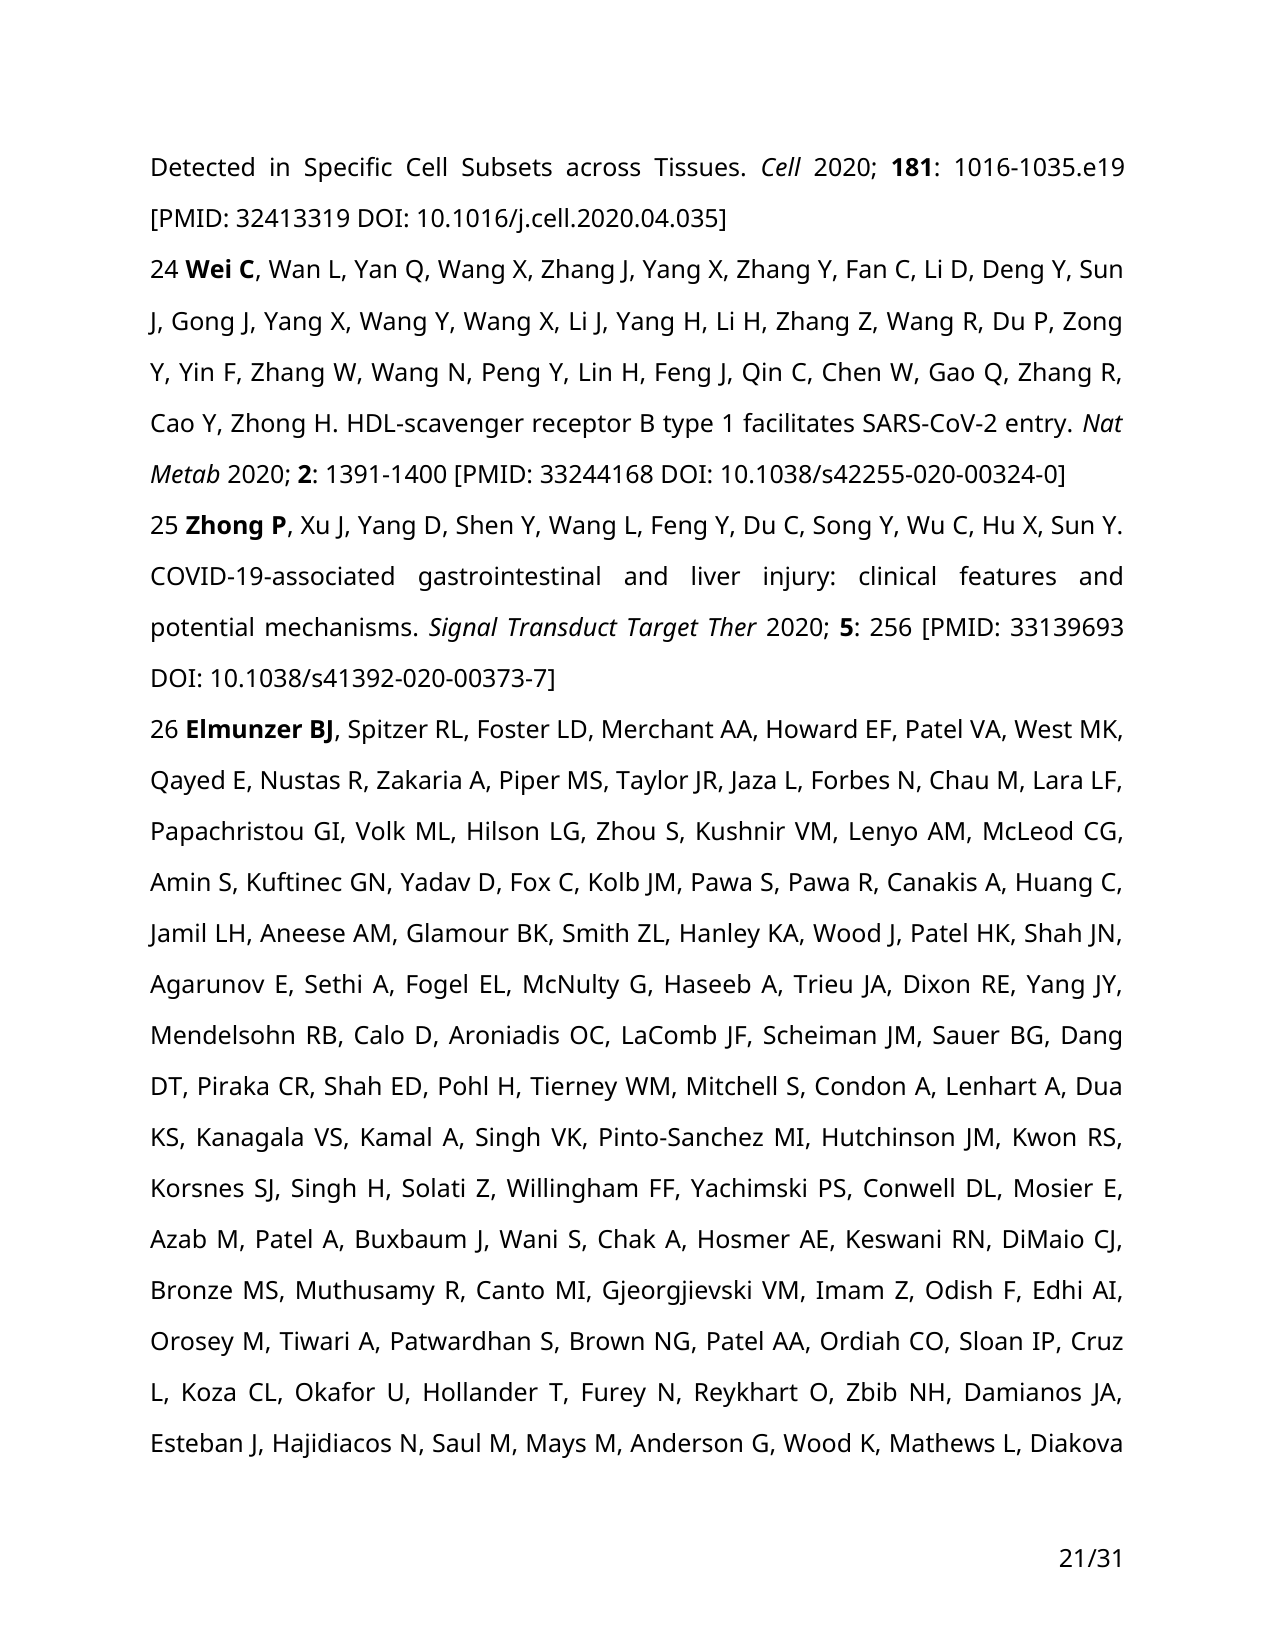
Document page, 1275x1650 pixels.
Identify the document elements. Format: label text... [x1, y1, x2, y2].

text 24 Wei C, Wan L, Yan Q, Wang X, Zhang J, Yang X, Zhang Y, Fan C, Li D, Deng Y, Sun J, Gong J, Yang X, Wang Y, Wang X, Li J, Yang H, Li H, Zhang Z, Wang R, Du P, Zong Y, Yin F, Zhang W, Wang N, Peng Y, Lin H, Feng J, Qin C, Chen W, Gao Q, Zhang R, Cao Y, Zhong H. HDL-scavenger receptor B type 1 facilitates SARS-CoV-2 entry. Nat Metab 2020; 2: 1391-1400 [PMID: 33244168 DOI: 10.1038/s42255-020-00324-0] [150, 252, 1125, 490]
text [150, 150, 1125, 235]
text 25 Zhong P, Xu J, Yang D, Shen Y, Wang L, Feng Y, Du C, Song Y, Wu C, Hu X, Sun Y. COVID-19-associated gastrointestinal and liver injury: clinical features and potential mechanisms. Signal Transduct Target Ther 2020; 5: 256 [PMID: 33139693 DOI: 10.1038/s41392-020-00373-7] [150, 507, 1125, 694]
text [150, 711, 1125, 1460]
